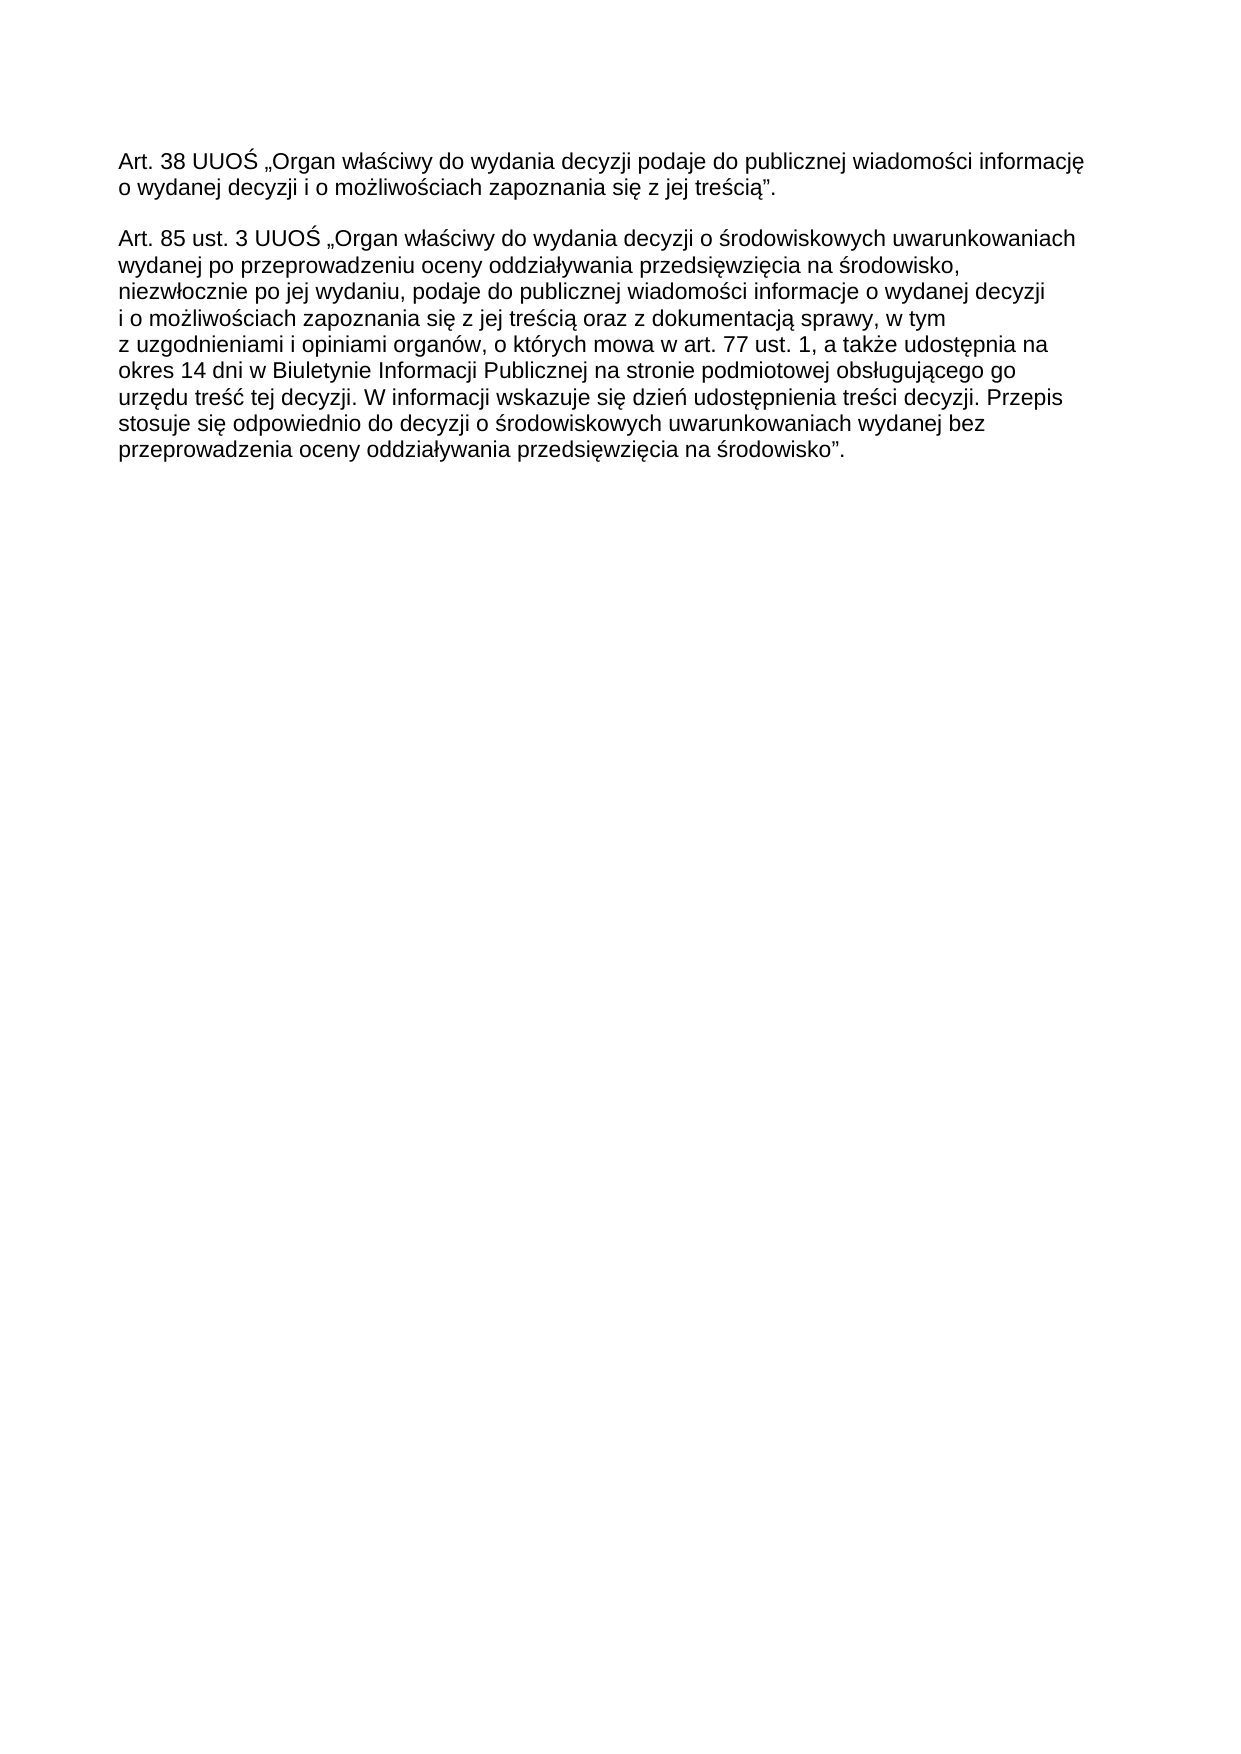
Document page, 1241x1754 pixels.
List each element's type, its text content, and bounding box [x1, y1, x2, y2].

text Art. 38 UUOŚ „Organ właściwy do wydania decyzji podaje do publicznej wiadomości informację o wydanej decyzji i o możliwościach zapoznania się z jej treścią”. [118, 148, 1092, 200]
text Art. 85 ust. 3 UUOŚ „Organ właściwy do wydania decyzji o środowiskowych uwarunkowaniach wydanej po przeprowadzeniu oceny oddziaływania przedsięwzięcia na środowisko, niezwłocznie po jej wydaniu, podaje do publicznej wiadomości informacje o wydanej decyzji i o możliwościach zapoznania się z jej treścią oraz z dokumentacją sprawy, w tym z uzgodnieniami i opiniami organów, o których mowa w art. 77 ust. 1, a także udostępnia na okres 14 dni w Biuletynie Informacji Publicznej na stronie podmiotowej obsługującego go urzędu treść tej decyzji. W informacji wskazuje się dzień udostępnienia treści decyzji. Przepis stosuje się odpowiednio do decyzji o środowiskowych uwarunkowaniach wydanej bez przeprowadzenia oceny oddziaływania przedsięwzięcia na środowisko”. [118, 225, 1092, 463]
